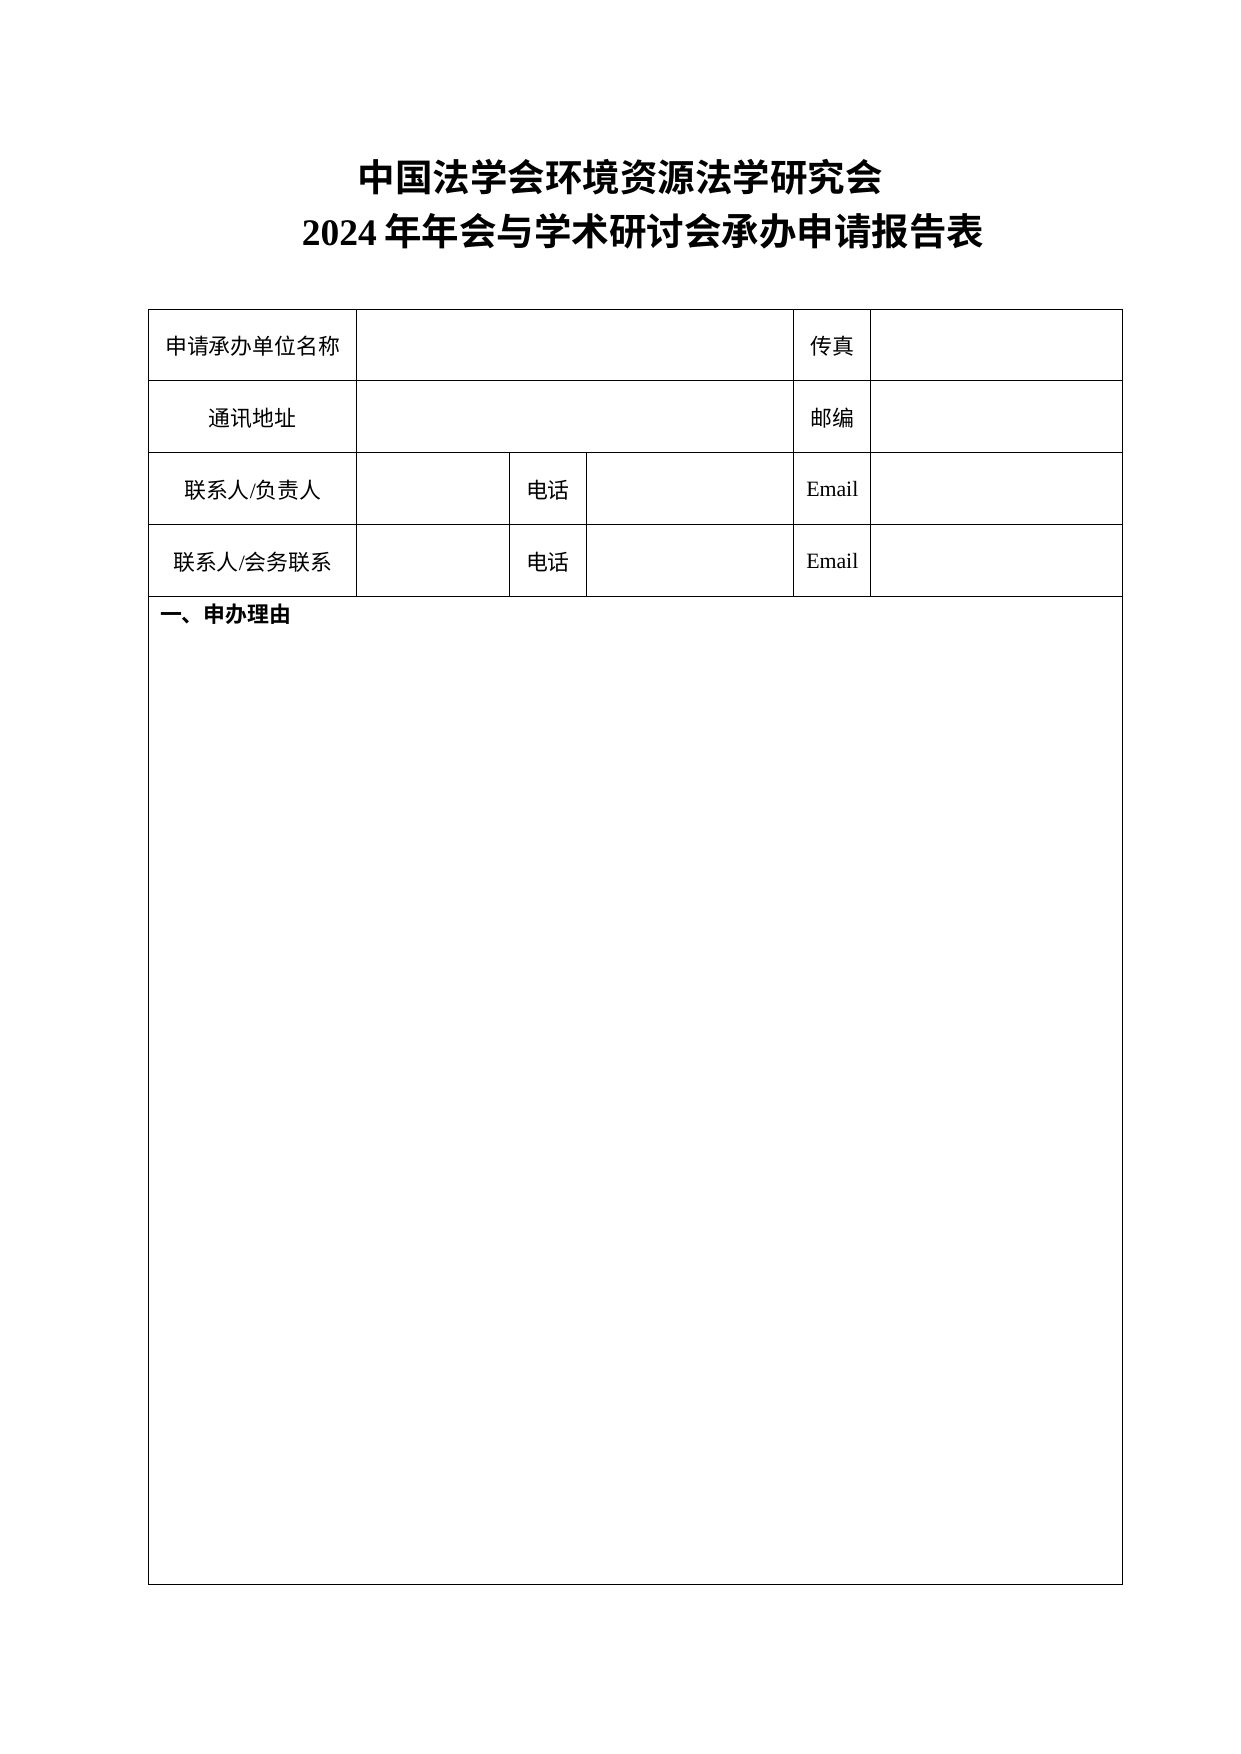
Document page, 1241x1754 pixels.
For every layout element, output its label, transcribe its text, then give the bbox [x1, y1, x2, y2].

table_cell 通讯地址 [149, 381, 356, 452]
table_cell Email [794, 525, 870, 596]
table_header 申请承办单位名称 [149, 310, 356, 380]
table_cell Email [794, 453, 870, 524]
table_cell 联系人/会务联系 [149, 525, 356, 596]
table_cell [587, 453, 793, 524]
table_cell 邮编 [794, 381, 870, 452]
table_cell [871, 525, 1122, 596]
table_cell 电话 [510, 453, 586, 524]
table_header 传真 [794, 310, 870, 380]
table_cell [357, 453, 509, 524]
table_cell [871, 381, 1122, 452]
table_header [357, 310, 793, 380]
table_header [871, 310, 1122, 380]
table_cell 联系人/负责人 [149, 453, 356, 524]
table_cell 电话 [510, 525, 586, 596]
table_cell [357, 381, 793, 452]
table_cell [587, 525, 793, 596]
table_cell [871, 453, 1122, 524]
table_cell 一、申办理由 [149, 597, 1122, 1584]
text 2024年年会与学术研讨会承办申请报告表 [116, 202, 1124, 256]
table_cell [357, 525, 509, 596]
subtitle 中国法学会环境资源法学研究会 [159, 148, 1081, 202]
